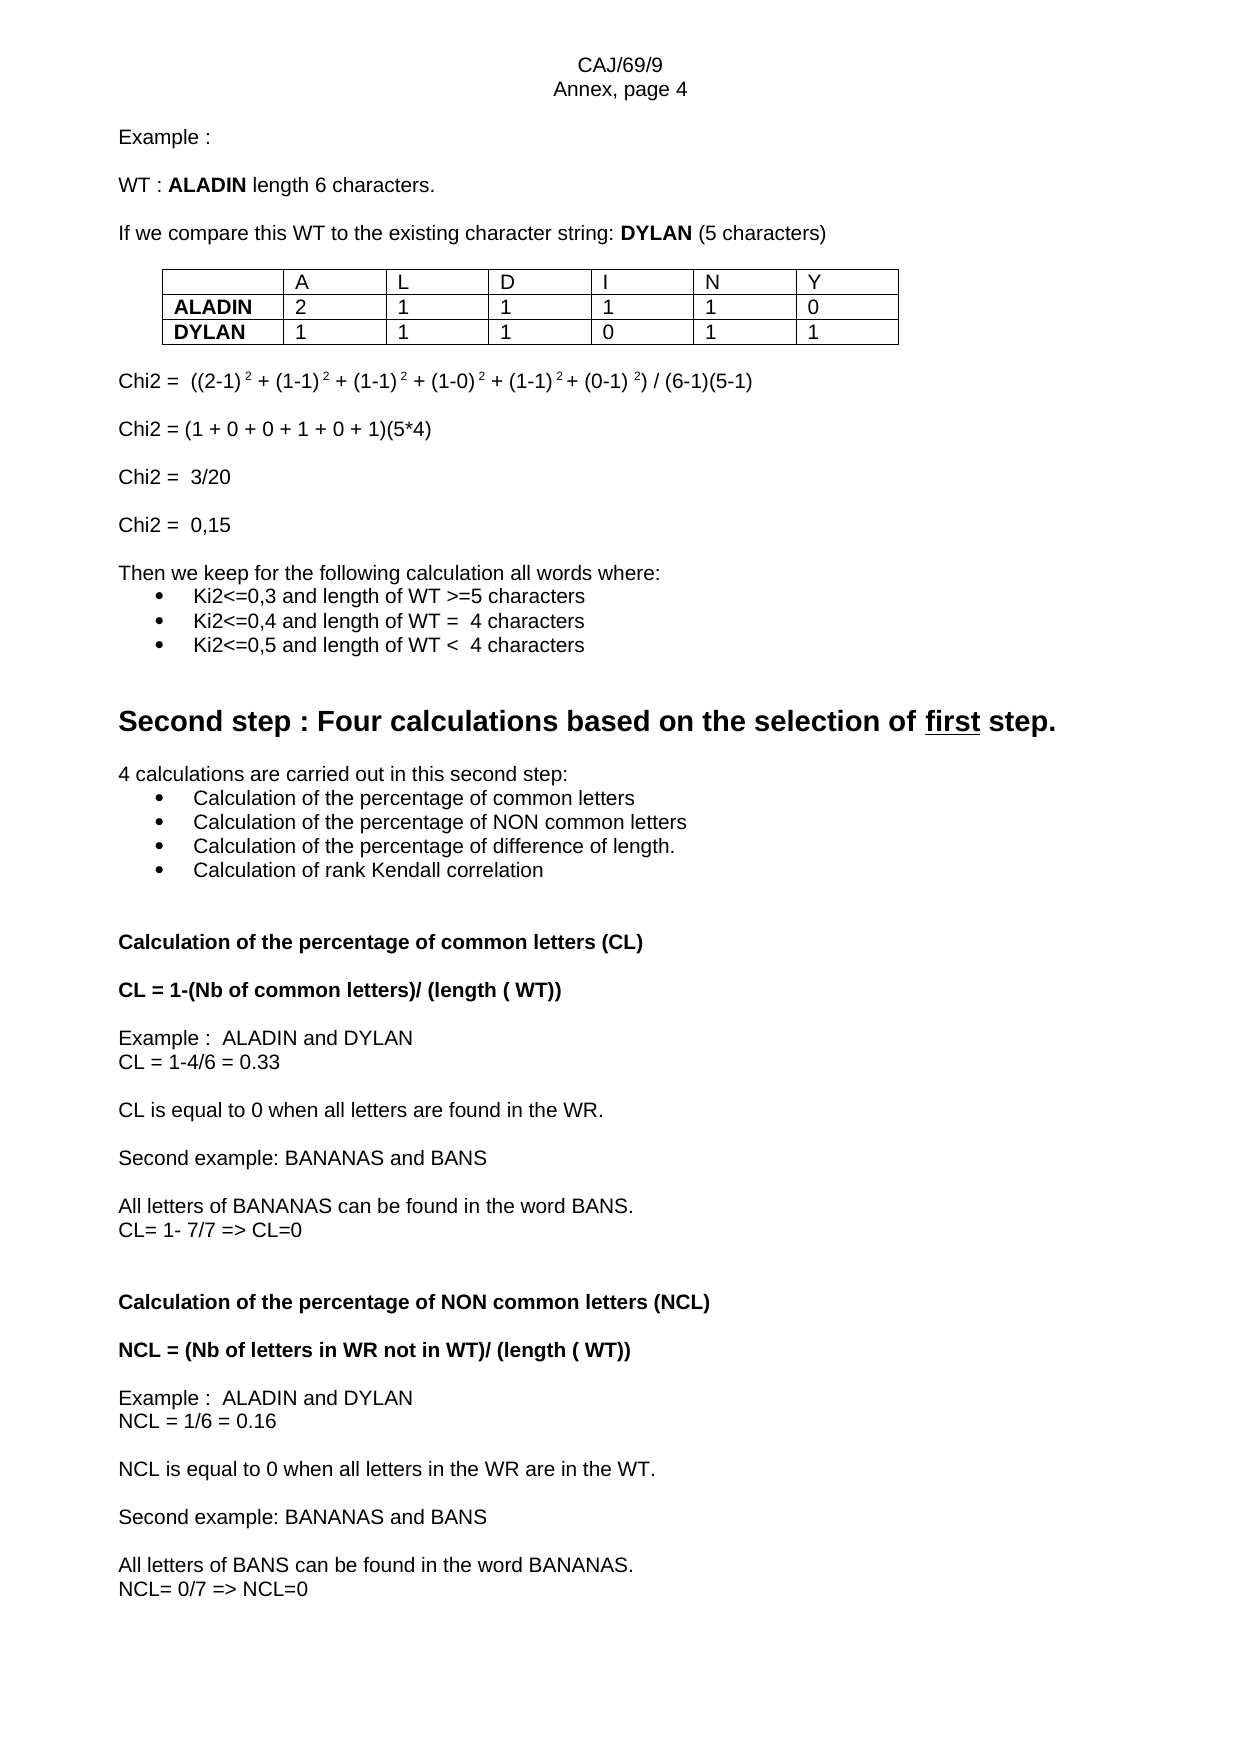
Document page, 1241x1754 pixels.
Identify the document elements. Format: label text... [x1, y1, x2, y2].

table_cell 1 [694, 320, 796, 344]
table_cell 1 [592, 295, 693, 319]
text Example : ALADIN and DYLAN [118, 1385, 1122, 1409]
list Ki2<=0,3 and length of WT >=5 characters [156, 584, 1122, 608]
text Chi2 = (1 + 0 + 0 + 1 + 0 + 1)(5*4) [118, 417, 1122, 441]
text WT : ALADIN length 6 characters. [118, 173, 1122, 197]
text Chi2 = 3/20 [118, 464, 1122, 488]
table_cell 1 [694, 295, 796, 319]
table_cell 1 [489, 295, 591, 319]
text NCL is equal to 0 when all letters in the WR are in the WT. [118, 1457, 1122, 1481]
text Calculation of the percentage of common letters (CL) [118, 930, 1122, 954]
text All letters of BANANAS can be found in the word BANS. [118, 1194, 1122, 1218]
table_cell 1 [489, 320, 591, 344]
table_cell 1 [387, 295, 488, 319]
text NCL = 1/6 = 0.16 [118, 1409, 1122, 1433]
table_cell 0 [797, 295, 898, 319]
text Second example: BANANAS and BANS [118, 1505, 1122, 1529]
table_cell 2 [284, 295, 386, 319]
list Ki2<=0,4 and length of WT = 4 characters [156, 608, 1122, 632]
table_cell DYLAN [163, 320, 283, 344]
text Chi2 = ((2-1) 2 + (1-1) 2 + (1-1) 2 + (1-0) 2 + (1-1) 2 + (0-1) 2) / (6-1)(5-1) [118, 369, 1122, 393]
text 4 calculations are carried out in this second step: [118, 762, 1122, 786]
table_header N [694, 270, 796, 294]
table_cell ALADIN [163, 295, 283, 319]
text CL= 1- 7/7 => CL=0 [118, 1218, 1122, 1242]
table_cell 1 [387, 320, 488, 344]
text NCL= 0/7 => NCL=0 [118, 1577, 1122, 1601]
table_cell 1 [284, 320, 386, 344]
text CL = 1-4/6 = 0.33 [118, 1050, 1122, 1074]
list Ki2<=0,5 and length of WT < 4 characters [156, 632, 1122, 657]
list Calculation of the percentage of common letters [156, 786, 1122, 810]
table_header Y [797, 270, 898, 294]
table_header D [489, 270, 591, 294]
text Second step : Four calculations based on the selection of first step. [118, 704, 1122, 738]
text Calculation of the percentage of NON common letters (NCL) [118, 1289, 1122, 1313]
text Example : [118, 125, 1122, 149]
table_header A [284, 270, 386, 294]
text Second example: BANANAS and BANS [118, 1146, 1122, 1170]
list Calculation of the percentage of NON common letters [156, 810, 1122, 834]
table_header L [387, 270, 488, 294]
table_header [163, 270, 283, 294]
text All letters of BANS can be found in the word BANANAS. [118, 1553, 1122, 1577]
list Calculation of the percentage of difference of length. [156, 834, 1122, 858]
table_cell 0 [592, 320, 693, 344]
table_cell 1 [797, 320, 898, 344]
text Chi2 = 0,15 [118, 512, 1122, 536]
text CL = 1-(Nb of common letters)/ (length ( WT)) [118, 978, 1122, 1002]
table_header I [592, 270, 693, 294]
text CL is equal to 0 when all letters are found in the WR. [118, 1098, 1122, 1122]
list Calculation of rank correlation [156, 858, 1122, 882]
text If we compare this WT to the existing character string: DYLAN (5 characters) [118, 221, 1122, 245]
text NCL = (Nb of letters in WR not in WT)/ (length ( WT)) [118, 1337, 1122, 1361]
text Example : ALADIN and DYLAN [118, 1026, 1122, 1050]
text Then we keep for the following calculation all words where: [118, 560, 1122, 584]
